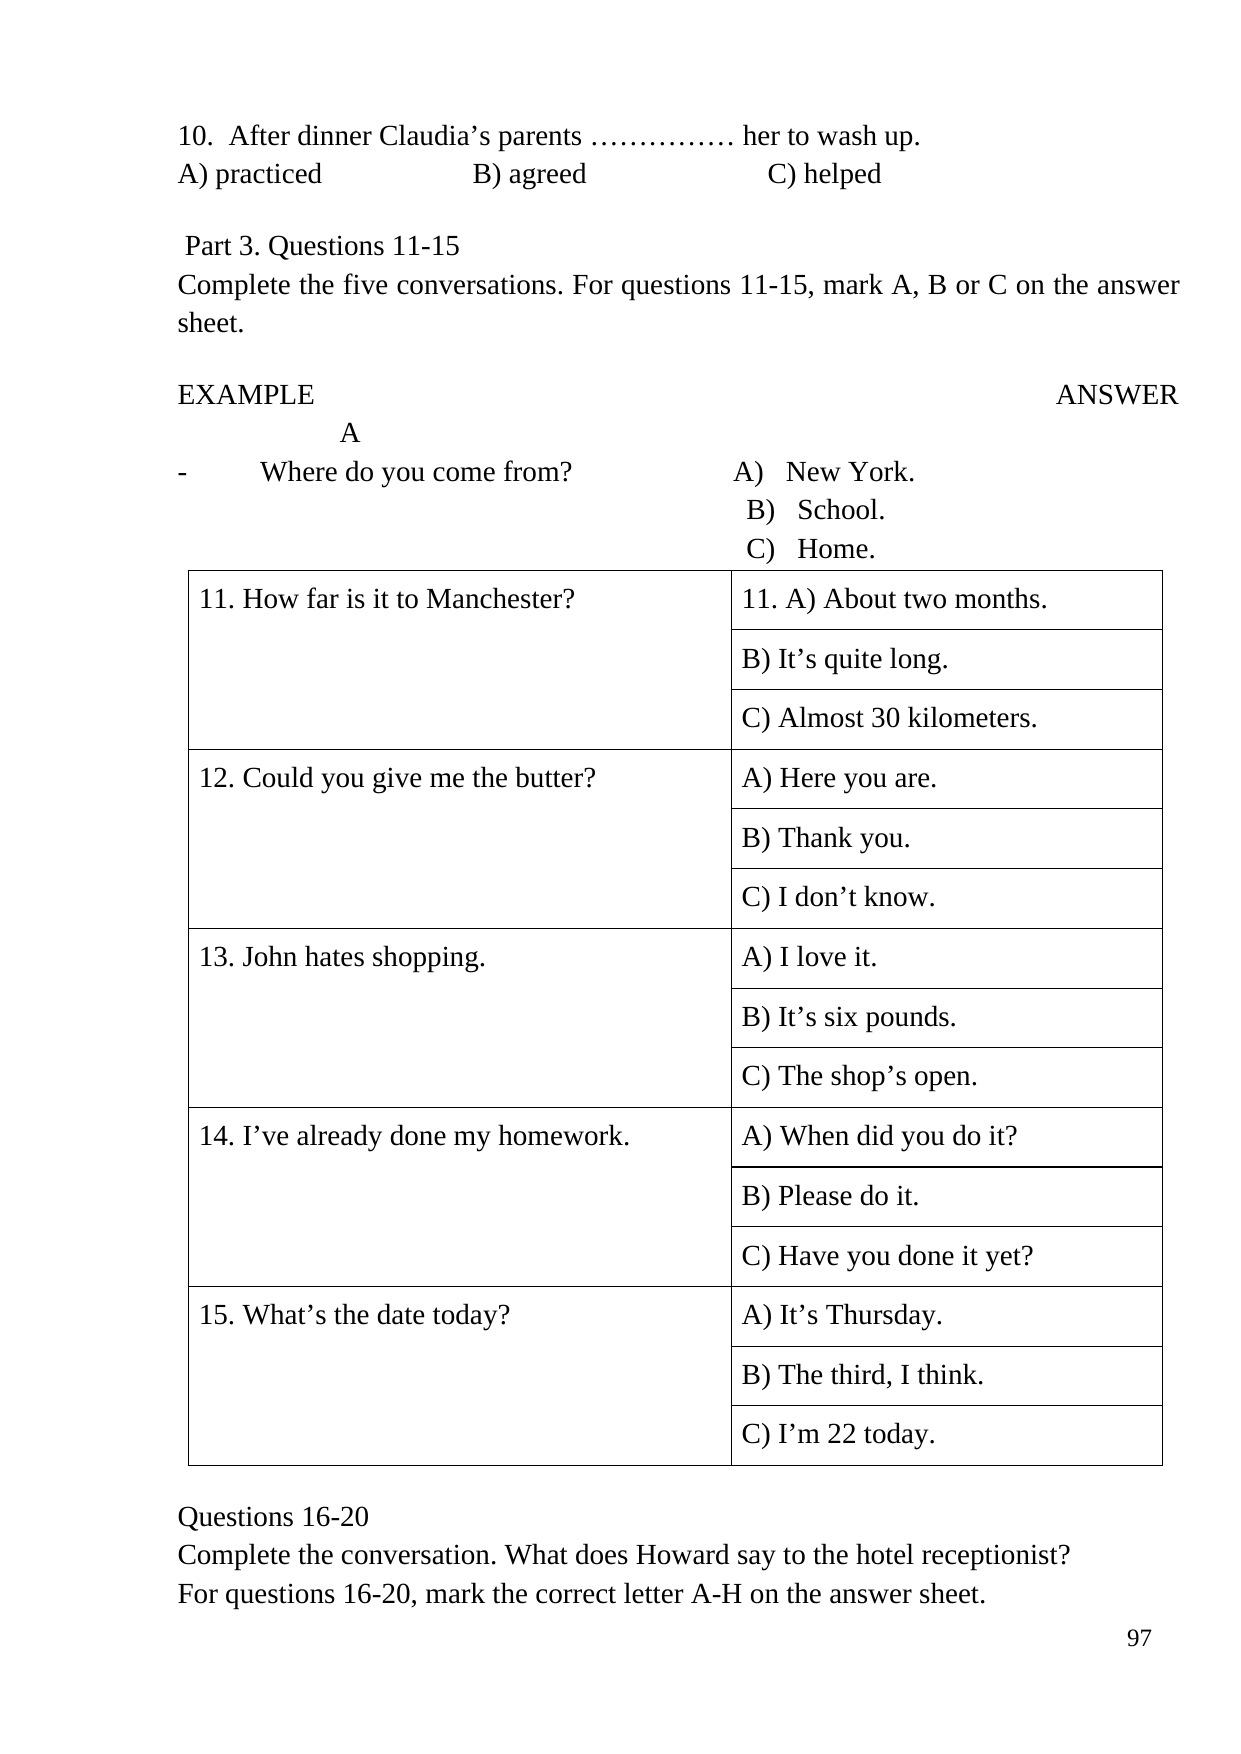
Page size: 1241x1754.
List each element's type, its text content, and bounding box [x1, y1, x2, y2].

text - Where do you come from? A) New York. [177, 454, 1181, 487]
table_cell C) The shop’s open. [732, 1048, 1162, 1107]
text C) Home. [177, 531, 1181, 564]
table_header 11. A) About two months. [732, 571, 1162, 629]
text Part 3. Questions 11-15 [177, 228, 1181, 262]
table_cell C) Have you done it yet? [732, 1227, 1162, 1286]
table_cell C) I’m 22 today. [732, 1406, 1162, 1465]
table_cell A) When did you do it? [732, 1108, 1162, 1166]
table_cell 13. John hates shopping. [189, 929, 731, 1107]
text EXAMPLE ANSWER A [177, 377, 1181, 449]
table_cell 14. I’ve already done my homework. [189, 1108, 731, 1286]
table_cell 12. Could you give me the butter? [189, 750, 731, 928]
text Questions 16-20 [177, 1499, 1181, 1532]
table_cell A) I love it. [732, 929, 1162, 987]
table_cell B) Thank you. [732, 809, 1162, 868]
table_cell B) The third, I think. [732, 1347, 1162, 1405]
table_cell B) Please do it. [732, 1168, 1162, 1226]
table_cell C) Almost 30 kilometers. [732, 690, 1162, 749]
text 10. After dinner Claudia’s parents …………… her to wash up. [177, 118, 1181, 152]
table_header 11. How far is it to Manchester? [189, 571, 731, 749]
table_cell A) Here you are. [732, 750, 1162, 808]
text B) School. [177, 492, 1181, 526]
table_cell 15. What’s the date today? [189, 1287, 731, 1465]
text A) practiced B) agreed C) helped [177, 157, 1181, 190]
text Complete the five conversations. For questions 11-15, mark A, B or C on the answer sheet. [177, 267, 1181, 339]
table_cell A) It’s Thursday. [732, 1287, 1162, 1346]
table_cell C) I don’t know. [732, 869, 1162, 928]
table_cell B) It’s quite long. [732, 630, 1162, 689]
text Complete the conversation. What does Howard say to the hotel receptionist? [177, 1537, 1181, 1571]
table_cell B) It’s six pounds. [732, 989, 1162, 1047]
text For questions 16-20, mark the correct letter A-H on the answer sheet. [177, 1576, 1181, 1609]
